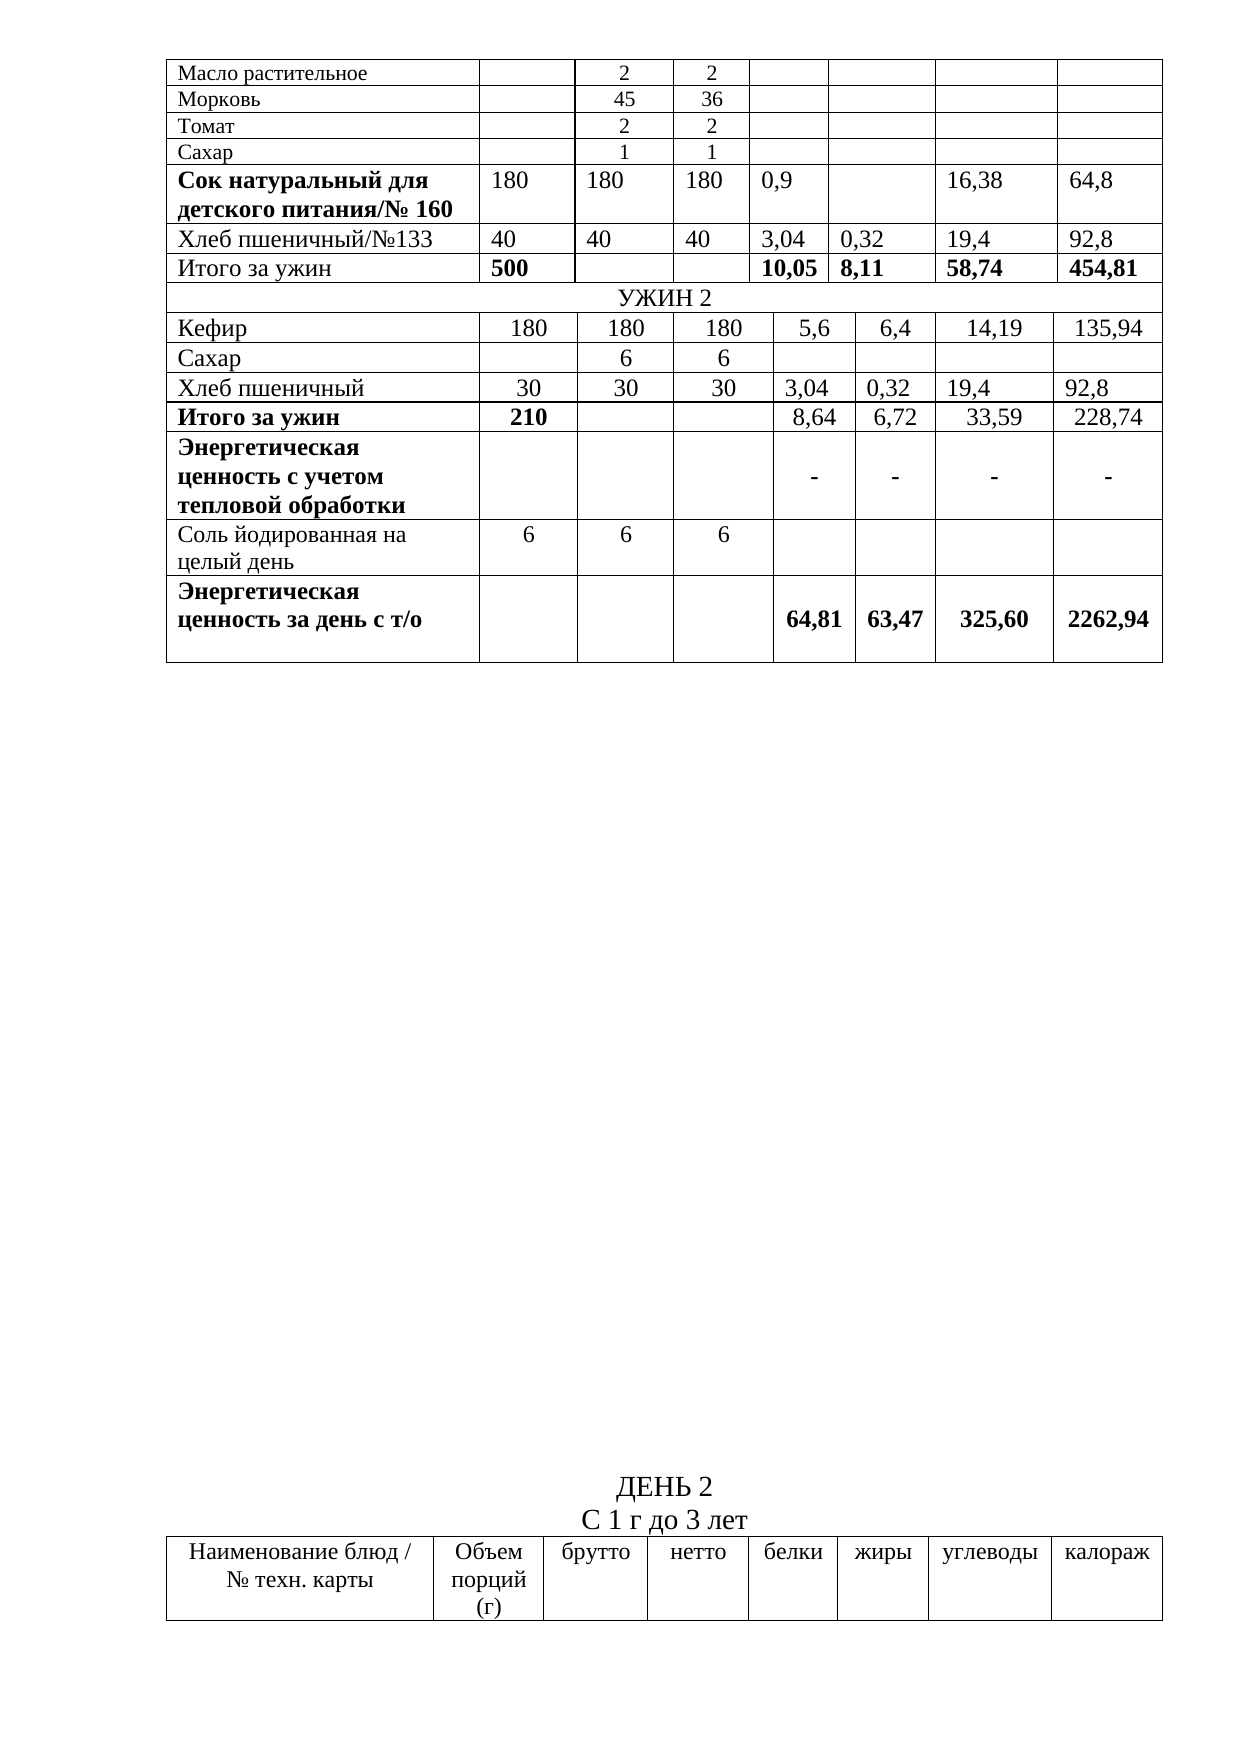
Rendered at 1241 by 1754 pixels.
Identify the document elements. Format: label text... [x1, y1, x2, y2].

table_cell 0,32 [829, 224, 935, 252]
table_cell 40 [480, 224, 574, 252]
table_cell [1058, 139, 1162, 164]
table_cell [829, 165, 935, 223]
table_cell [1058, 113, 1162, 138]
table_cell [576, 254, 673, 282]
table_cell [750, 86, 828, 112]
table_cell Морковь [167, 86, 479, 112]
table_cell [829, 113, 935, 138]
table_cell УЖИН 2 [167, 283, 1162, 312]
table_cell Итого за ужин [167, 403, 479, 431]
table_cell 325,60 [936, 576, 1053, 662]
table_cell [829, 60, 935, 85]
table_cell [829, 86, 935, 112]
table_header белки [749, 1537, 837, 1620]
table_cell 2 [674, 113, 749, 138]
table_cell [750, 139, 828, 164]
table_cell [1054, 520, 1162, 575]
table_cell Соль йодированная на целый день [167, 520, 479, 575]
table_cell 92,8 [1054, 373, 1162, 401]
table_cell 135,94 [1054, 313, 1162, 342]
table_cell 30 [674, 373, 773, 401]
table_cell 6 [578, 343, 673, 372]
table_cell [856, 343, 935, 372]
table_cell Итого за ужин [167, 254, 479, 282]
table_cell 500 [480, 254, 574, 282]
table_cell 210 [480, 403, 577, 431]
table_cell - [1054, 432, 1162, 518]
table_cell 30 [578, 373, 673, 401]
table_cell [936, 60, 1057, 85]
table_cell Сок натуральный для детского питания/№ 160 [167, 165, 479, 223]
table_cell Томат [167, 113, 479, 138]
table_cell [856, 520, 935, 575]
table_cell 6 [578, 520, 673, 575]
table_cell [936, 113, 1057, 138]
table_cell [578, 403, 673, 431]
table_cell 0,32 [856, 373, 935, 401]
table_cell Кефир [167, 313, 479, 342]
table_cell [480, 139, 574, 164]
table_cell - [936, 432, 1053, 518]
table_cell [1054, 343, 1162, 372]
table_cell 6,72 [856, 403, 935, 431]
table_cell 40 [576, 224, 673, 252]
table_cell [674, 432, 773, 518]
table_cell [674, 254, 749, 282]
table_cell 19,4 [936, 224, 1057, 252]
table_cell 64,8 [1058, 165, 1162, 223]
table_cell [674, 403, 773, 431]
table_cell [1058, 60, 1162, 85]
table_header углеводы [929, 1537, 1051, 1620]
table_cell 2262,94 [1054, 576, 1162, 662]
table_cell 8,64 [774, 403, 855, 431]
table_cell [774, 520, 855, 575]
text ДЕНЬ 2 [177, 1469, 1152, 1502]
table_cell Масло растительное [167, 60, 479, 85]
table_cell 6 [674, 343, 773, 372]
table_cell 180 [480, 165, 574, 223]
table_cell 6 [674, 520, 773, 575]
table_cell 92,8 [1058, 224, 1162, 252]
table_cell 40 [674, 224, 749, 252]
table_cell 10,05 [750, 254, 828, 282]
table_cell 3,04 [750, 224, 828, 252]
table_cell [480, 86, 574, 112]
table_cell 180 [674, 313, 773, 342]
table_cell Хлеб пшеничный [167, 373, 479, 401]
table_cell 6 [480, 520, 577, 575]
table_cell [936, 343, 1053, 372]
table_cell [936, 520, 1053, 575]
table_cell 36 [674, 86, 749, 112]
table_cell 58,74 [936, 254, 1057, 282]
table_cell [750, 60, 828, 85]
table_cell Энергетическая ценность с учетом тепловой обработки [167, 432, 479, 518]
table_header Наименование блюд / № техн. карты [167, 1537, 433, 1620]
table_cell 14,19 [936, 313, 1053, 342]
table_cell 5,6 [774, 313, 855, 342]
table_cell - [856, 432, 935, 518]
table_cell 454,81 [1058, 254, 1162, 282]
table_cell [480, 343, 577, 372]
table_cell 2 [674, 60, 749, 85]
table_header брутто [544, 1537, 647, 1620]
table_cell [578, 576, 673, 662]
table_cell 180 [578, 313, 673, 342]
table_cell Энергетическая ценность за день с т/о [167, 576, 479, 662]
table_header жиры [838, 1537, 928, 1620]
table_cell 19,4 [936, 373, 1053, 401]
table_cell [480, 113, 574, 138]
table_cell [674, 576, 773, 662]
table_cell [480, 60, 574, 85]
table_cell 180 [674, 165, 749, 223]
table_cell Сахар [167, 139, 479, 164]
table_cell 16,38 [936, 165, 1057, 223]
table_cell [774, 343, 855, 372]
table_cell 1 [576, 139, 673, 164]
table_cell Хлеб пшеничный/№133 [167, 224, 479, 252]
table_cell 2 [576, 60, 673, 85]
table_cell 30 [480, 373, 577, 401]
table_cell [1058, 86, 1162, 112]
table_cell 2 [576, 113, 673, 138]
table_cell 6,4 [856, 313, 935, 342]
table_cell [480, 432, 577, 518]
table_cell [936, 139, 1057, 164]
table_cell Сахар [167, 343, 479, 372]
table_cell 1 [674, 139, 749, 164]
table_header Объем порций (г) [434, 1537, 543, 1620]
table_cell 3,04 [774, 373, 855, 401]
table_cell [829, 139, 935, 164]
table_cell 180 [576, 165, 673, 223]
table_header нетто [648, 1537, 748, 1620]
table_cell 45 [576, 86, 673, 112]
table_cell 33,59 [936, 403, 1053, 431]
table_cell 228,74 [1054, 403, 1162, 431]
table_header калораж [1052, 1537, 1162, 1620]
table_cell [936, 86, 1057, 112]
text С 1 г до 3 лет [177, 1502, 1152, 1536]
table_cell 63,47 [856, 576, 935, 662]
table_cell 64,81 [774, 576, 855, 662]
table_cell 180 [480, 313, 577, 342]
table_cell 0,9 [750, 165, 828, 223]
table_cell - [774, 432, 855, 518]
table_cell 8,11 [829, 254, 935, 282]
table_cell [480, 576, 577, 662]
table_cell [750, 113, 828, 138]
table_cell [578, 432, 673, 518]
